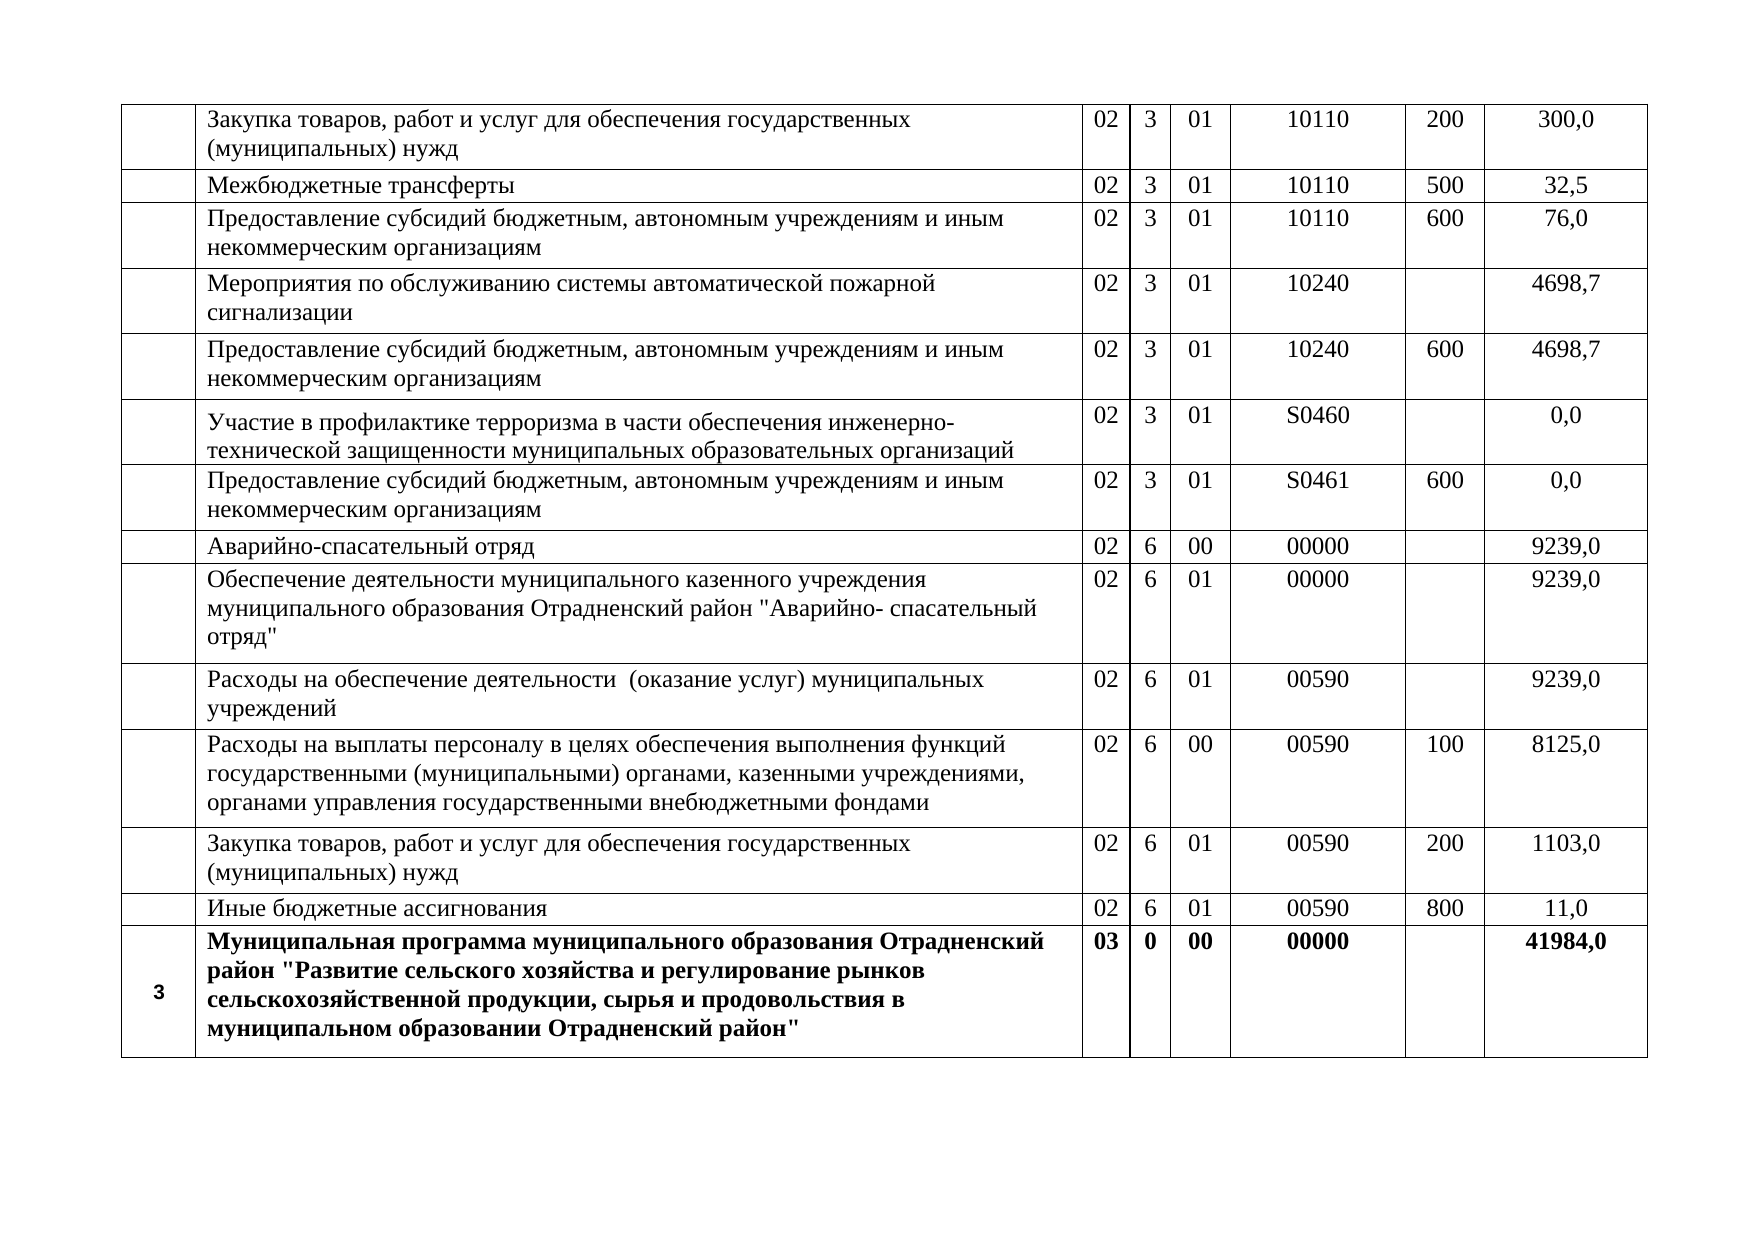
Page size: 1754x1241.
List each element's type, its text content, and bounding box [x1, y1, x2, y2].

table_cell [122, 334, 195, 399]
table_cell 8125,0 [1485, 730, 1647, 827]
table_cell 76,0 [1485, 203, 1647, 267]
table_cell [122, 170, 195, 202]
table_cell 600 [1406, 465, 1484, 530]
table_cell 600 [1406, 334, 1484, 399]
table_cell Мероприятия по обслуживанию системы автоматической пожарной сигнализации [196, 269, 1082, 333]
table_cell 02 [1083, 531, 1129, 563]
table_cell [1406, 664, 1484, 728]
table_cell 6 [1131, 531, 1170, 563]
table_cell 02 [1083, 105, 1129, 169]
table_cell 3 [1131, 269, 1170, 333]
table_cell [1406, 269, 1484, 333]
table_cell Закупка товаров, работ и услуг для обеспечения государственных (муниципальных) нужд [196, 828, 1082, 892]
table_cell [1406, 564, 1484, 663]
table_cell [122, 730, 195, 827]
table_cell 3 [1131, 170, 1170, 202]
table_cell 01 [1171, 465, 1230, 530]
table_cell 03 [1083, 926, 1129, 1057]
table_cell 02 [1083, 894, 1129, 925]
table_cell 6 [1131, 894, 1170, 925]
table_cell 10240 [1231, 334, 1405, 399]
table_cell 200 [1406, 105, 1484, 169]
table_cell 02 [1083, 730, 1129, 827]
table_cell 01 [1171, 105, 1230, 169]
table_cell [122, 531, 195, 563]
table_cell 300,0 [1485, 105, 1647, 169]
table_cell [1406, 926, 1484, 1057]
table_cell 00000 [1231, 564, 1405, 663]
table_cell 9239,0 [1485, 664, 1647, 728]
table_cell 0,0 [1485, 465, 1647, 530]
table_cell 01 [1171, 269, 1230, 333]
table_cell [122, 465, 195, 530]
table_cell S0461 [1231, 465, 1405, 530]
table_cell 9239,0 [1485, 564, 1647, 663]
table_cell 00000 [1231, 531, 1405, 563]
table_cell Расходы на обеспечение деятельности (оказание услуг) муниципальных учреждений [196, 664, 1082, 728]
table_cell 10110 [1231, 105, 1405, 169]
table_cell 01 [1171, 564, 1230, 663]
table_cell 3 [1131, 400, 1170, 464]
table_cell 02 [1083, 170, 1129, 202]
table_cell 6 [1131, 664, 1170, 728]
table_cell 00590 [1231, 828, 1405, 892]
table_cell 32,5 [1485, 170, 1647, 202]
table_cell Предоставление субсидий бюджетным, автономным учреждениям и иным некоммерческим организациям [196, 334, 1082, 399]
table_cell 41984,0 [1485, 926, 1647, 1057]
table_cell 0,0 [1485, 400, 1647, 464]
table_cell 02 [1083, 203, 1129, 267]
table_cell 200 [1406, 828, 1484, 892]
table_cell 100 [1406, 730, 1484, 827]
table_cell 9239,0 [1485, 531, 1647, 563]
table_cell [122, 400, 195, 464]
table_cell 6 [1131, 828, 1170, 892]
table_cell 11,0 [1485, 894, 1647, 925]
table_cell Расходы на выплаты персоналу в целях обеспечения выполнения функций государственными (муниципальными) органами, казенными учреждениями, органами управления государственными внебюджетными фондами [196, 730, 1082, 827]
table_cell 00 [1171, 531, 1230, 563]
table_cell 01 [1171, 400, 1230, 464]
table_cell [122, 203, 195, 267]
table_cell 600 [1406, 203, 1484, 267]
table_cell 01 [1171, 334, 1230, 399]
table_cell Участие в профилактике терроризма в части обеспечения инженерно-технической защищенности муниципальных образовательных организаций [196, 400, 1082, 464]
table_cell 02 [1083, 269, 1129, 333]
table_cell Аварийно-спасательный отряд [196, 531, 1082, 563]
table_cell [1406, 531, 1484, 563]
table_cell 00000 [1231, 926, 1405, 1057]
table_cell 02 [1083, 465, 1129, 530]
table_cell Межбюджетные трансферты [196, 170, 1082, 202]
table_cell Предоставление субсидий бюджетным, автономным учреждениям и иным некоммерческим организациям [196, 465, 1082, 530]
table_cell 02 [1083, 664, 1129, 728]
table_cell 01 [1171, 664, 1230, 728]
table_cell Муниципальная программа муниципального образования Отрадненский район "Развитие сельского хозяйства и регулирование рынков сельскохозяйственной продукции, сырья и продовольствия в муниципальном образовании Отрадненский район" [196, 926, 1082, 1057]
table_cell 3 [1131, 203, 1170, 267]
table_cell 00 [1171, 926, 1230, 1057]
table_cell 01 [1171, 828, 1230, 892]
table_cell [122, 269, 195, 333]
table_cell 4698,7 [1485, 334, 1647, 399]
table_cell 00590 [1231, 730, 1405, 827]
table_cell [122, 564, 195, 663]
table_cell 500 [1406, 170, 1484, 202]
table_cell 01 [1171, 170, 1230, 202]
table_cell 02 [1083, 400, 1129, 464]
table_cell 4698,7 [1485, 269, 1647, 333]
table_cell 01 [1171, 894, 1230, 925]
table_cell 10110 [1231, 203, 1405, 267]
table_cell Обеспечение деятельности муниципального казенного учреждения муниципального образования Отрадненский район "Аварийно- спасательный отряд" [196, 564, 1082, 663]
table_cell [122, 828, 195, 892]
table_cell [122, 894, 195, 925]
table_cell 6 [1131, 564, 1170, 663]
table_cell [122, 664, 195, 728]
table_cell 00590 [1231, 664, 1405, 728]
table_cell 02 [1083, 564, 1129, 663]
table_cell Иные бюджетные ассигнования [196, 894, 1082, 925]
table_cell 3 [1131, 105, 1170, 169]
table_cell 800 [1406, 894, 1484, 925]
table_cell 02 [1083, 334, 1129, 399]
table_cell S0460 [1231, 400, 1405, 464]
table_cell [122, 105, 195, 169]
table_cell 6 [1131, 730, 1170, 827]
table_cell 3 [122, 926, 195, 1057]
table_cell 3 [1131, 465, 1170, 530]
table_cell 3 [1131, 334, 1170, 399]
table_cell 0 [1131, 926, 1170, 1057]
table_cell [1406, 400, 1484, 464]
table_cell 02 [1083, 828, 1129, 892]
table_cell 00590 [1231, 894, 1405, 925]
table_cell Предоставление субсидий бюджетным, автономным учреждениям и иным некоммерческим организациям [196, 203, 1082, 267]
table_cell 01 [1171, 203, 1230, 267]
table_cell 10110 [1231, 170, 1405, 202]
table_cell 1103,0 [1485, 828, 1647, 892]
table_cell 00 [1171, 730, 1230, 827]
table_cell Закупка товаров, работ и услуг для обеспечения государственных (муниципальных) нужд [196, 105, 1082, 169]
table_cell 10240 [1231, 269, 1405, 333]
